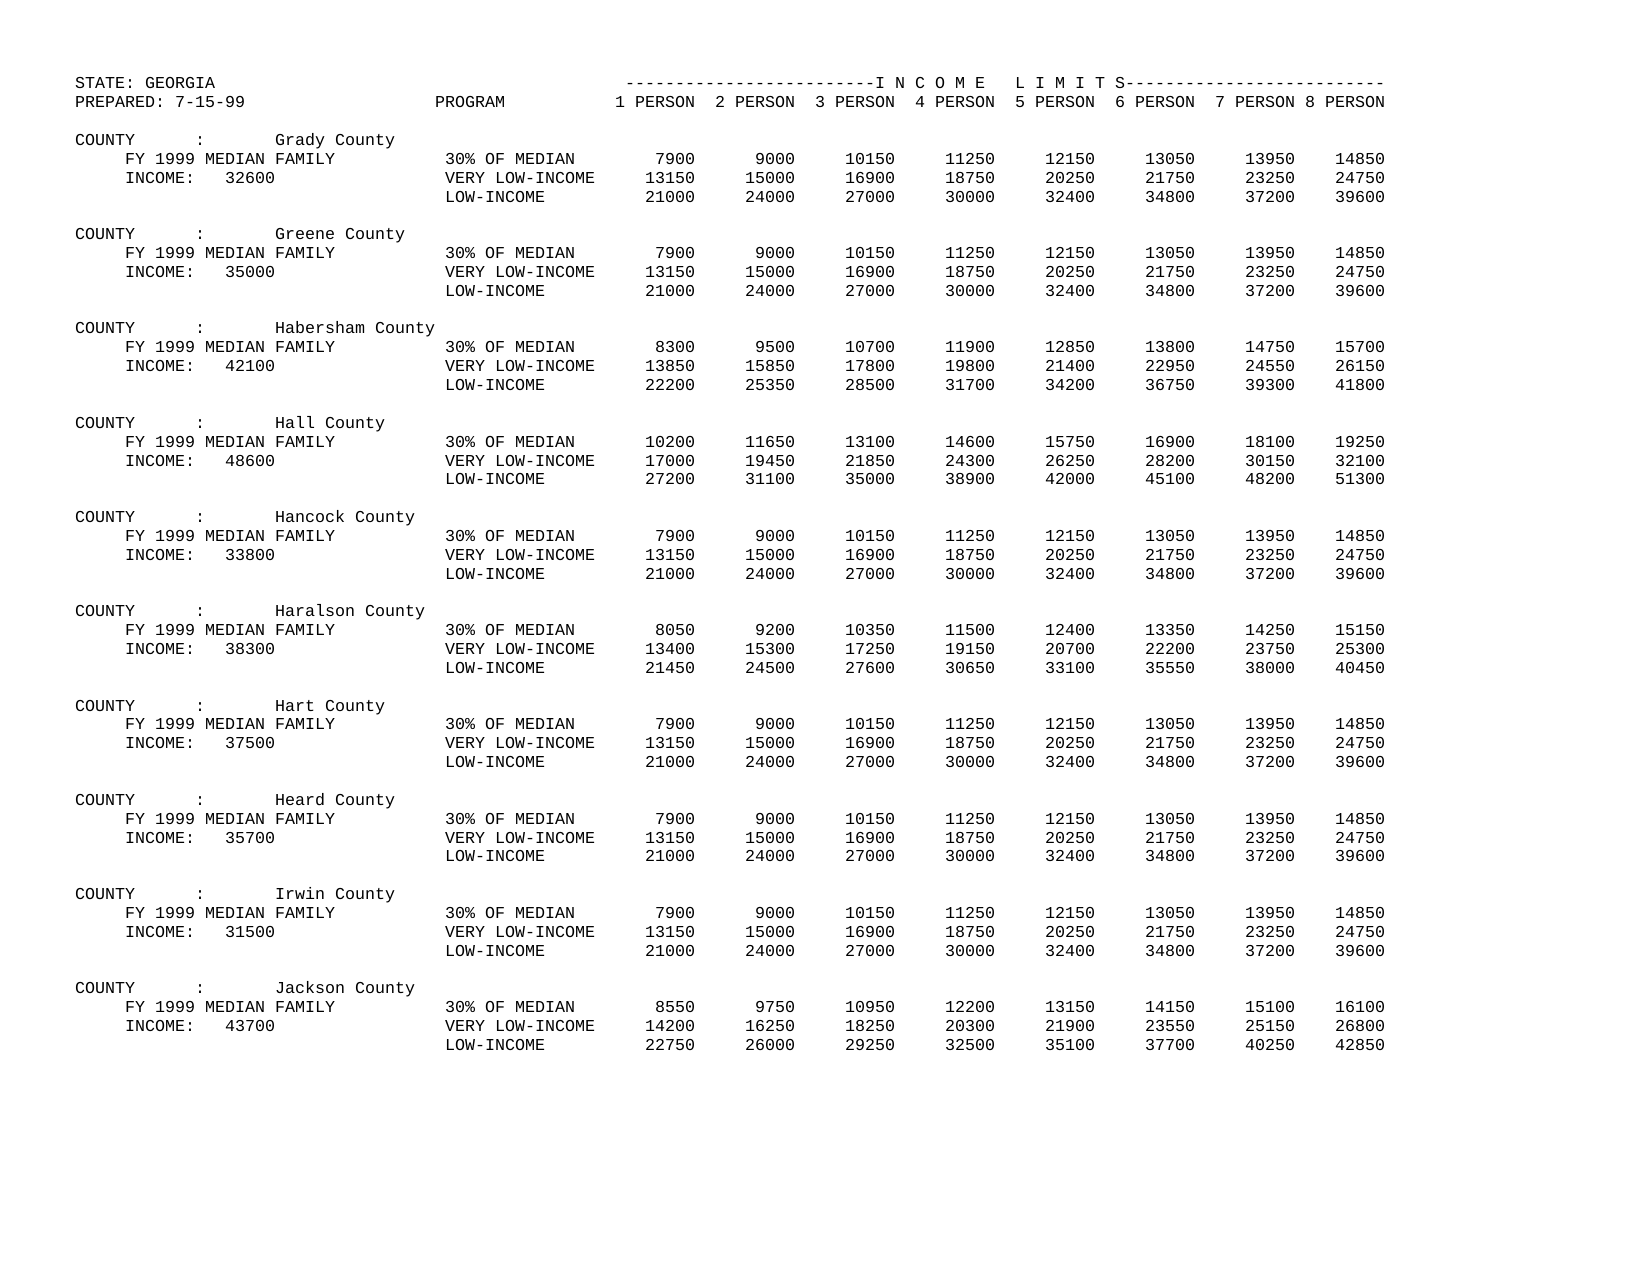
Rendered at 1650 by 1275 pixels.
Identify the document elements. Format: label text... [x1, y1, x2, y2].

text INCOME: 35000 VERY LOW-INCOME 13150 15000 16900 18750 20250 21750 23250 24750 [75, 263, 1575, 282]
text COUNTY : Habersham County [75, 320, 1575, 339]
text COUNTY : Heard County [75, 791, 1575, 810]
text INCOME: 32600 VERY LOW-INCOME 13150 15000 16900 18750 20250 21750 23250 24750 [75, 169, 1575, 188]
text INCOME: 31500 VERY LOW-INCOME 13150 15000 16900 18750 20250 21750 23250 24750 [75, 923, 1575, 942]
text COUNTY : Haralson County [75, 603, 1575, 622]
text FY 1999 MEDIAN FAMILY 30% OF MEDIAN 7900 9000 10150 11250 12150 13050 13950 14850 [75, 150, 1575, 169]
text INCOME: 48600 VERY LOW-INCOME 17000 19450 21850 24300 26250 28200 30150 32100 [75, 452, 1575, 471]
text COUNTY : Hall County [75, 414, 1575, 433]
text INCOME: 38300 VERY LOW-INCOME 13400 15300 17250 19150 20700 22200 23750 25300 [75, 641, 1575, 659]
text LOW-INCOME 21000 24000 27000 30000 32400 34800 37200 39600 [75, 282, 1575, 301]
text FY 1999 MEDIAN FAMILY 30% OF MEDIAN 10200 11650 13100 14600 15750 16900 18100 19250 [75, 433, 1575, 452]
text INCOME: 35700 VERY LOW-INCOME 13150 15000 16900 18750 20250 21750 23250 24750 [75, 829, 1575, 848]
text FY 1999 MEDIAN FAMILY 30% OF MEDIAN 8050 9200 10350 11500 12400 13350 14250 15150 [75, 622, 1575, 641]
text COUNTY : Greene County [75, 226, 1575, 245]
text LOW-INCOME 22200 25350 28500 31700 34200 36750 39300 41800 [75, 377, 1575, 396]
text LOW-INCOME 21000 24000 27000 30000 32400 34800 37200 39600 [75, 754, 1575, 773]
text PREPARED: 7-15-99 PROGRAM 1 PERSON 2 PERSON 3 PERSON 4 PERSON 5 PERSON 6 PERSON 7 PERSON 8 PERSON [75, 94, 1575, 113]
text INCOME: 42100 VERY LOW-INCOME 13850 15850 17800 19800 21400 22950 24550 26150 [75, 358, 1575, 377]
text FY 1999 MEDIAN FAMILY 30% OF MEDIAN 7900 9000 10150 11250 12150 13050 13950 14850 [75, 716, 1575, 735]
text INCOME: 33800 VERY LOW-INCOME 13150 15000 16900 18750 20250 21750 23250 24750 [75, 546, 1575, 565]
text FY 1999 MEDIAN FAMILY 30% OF MEDIAN 7900 9000 10150 11250 12150 13050 13950 14850 [75, 527, 1575, 546]
text COUNTY : Jackson County [75, 980, 1575, 999]
text FY 1999 MEDIAN FAMILY 30% OF MEDIAN 8550 9750 10950 12200 13150 14150 15100 16100 [75, 999, 1575, 1018]
text COUNTY : Grady County [75, 132, 1575, 150]
text FY 1999 MEDIAN FAMILY 30% OF MEDIAN 8300 9500 10700 11900 12850 13800 14750 15700 [75, 339, 1575, 358]
text FY 1999 MEDIAN FAMILY 30% OF MEDIAN 7900 9000 10150 11250 12150 13050 13950 14850 [75, 810, 1575, 829]
text COUNTY : Hancock County [75, 509, 1575, 527]
text COUNTY : Hart County [75, 697, 1575, 716]
text LOW-INCOME 21000 24000 27000 30000 32400 34800 37200 39600 [75, 565, 1575, 584]
text INCOME: 43700 VERY LOW-INCOME 14200 16250 18250 20300 21900 23550 25150 26800 [75, 1018, 1575, 1037]
text COUNTY : Irwin County [75, 886, 1575, 904]
text LOW-INCOME 21000 24000 27000 30000 32400 34800 37200 39600 [75, 942, 1575, 961]
text LOW-INCOME 22750 26000 29250 32500 35100 37700 40250 42850 [75, 1037, 1575, 1055]
text LOW-INCOME 21000 24000 27000 30000 32400 34800 37200 39600 [75, 848, 1575, 867]
text FY 1999 MEDIAN FAMILY 30% OF MEDIAN 7900 9000 10150 11250 12150 13050 13950 14850 [75, 904, 1575, 923]
text INCOME: 37500 VERY LOW-INCOME 13150 15000 16900 18750 20250 21750 23250 24750 [75, 735, 1575, 754]
text LOW-INCOME 21450 24500 27600 30650 33100 35550 38000 40450 [75, 659, 1575, 678]
text LOW-INCOME 21000 24000 27000 30000 32400 34800 37200 39600 [75, 188, 1575, 207]
text STATE: GEORGIA -------------------------I N C O M E L I M I T S-------------------------- [75, 75, 1575, 94]
text LOW-INCOME 27200 31100 35000 38900 42000 45100 48200 51300 [75, 471, 1575, 490]
text FY 1999 MEDIAN FAMILY 30% OF MEDIAN 7900 9000 10150 11250 12150 13050 13950 14850 [75, 245, 1575, 263]
